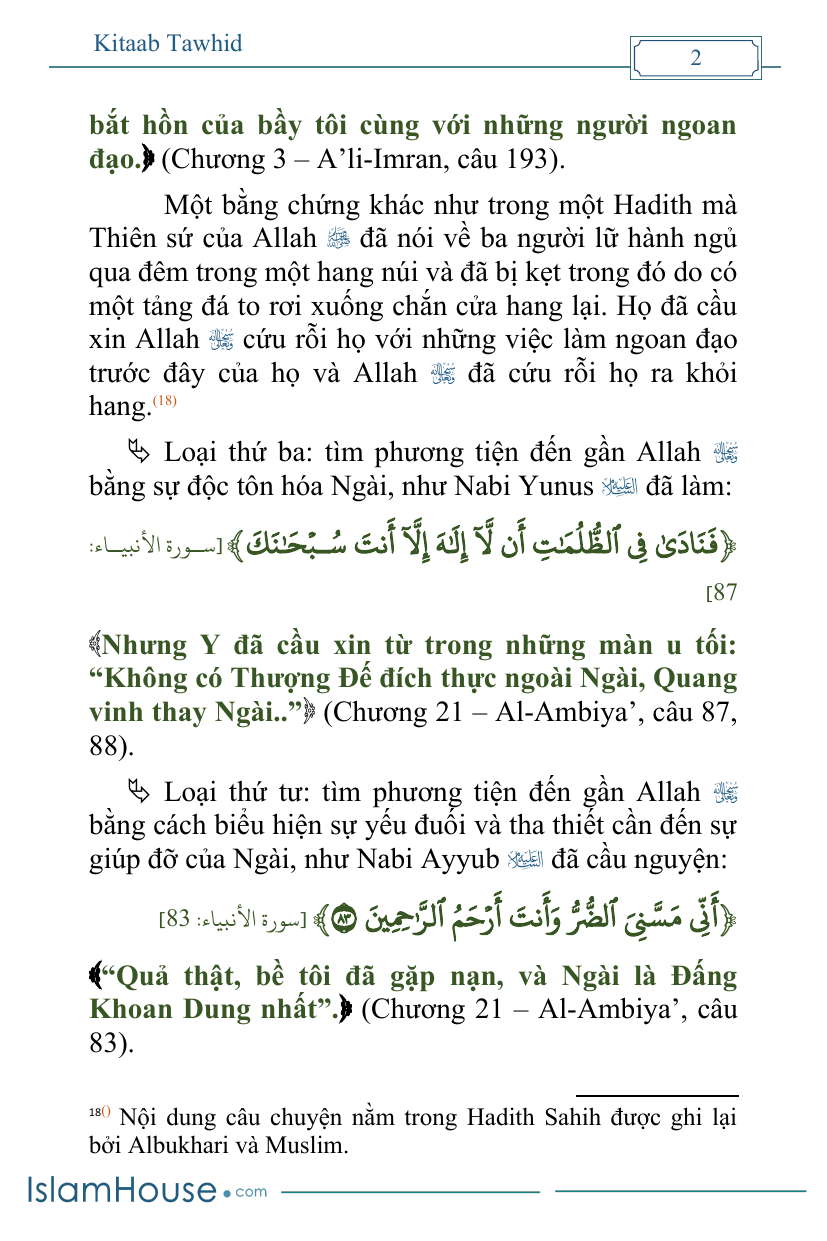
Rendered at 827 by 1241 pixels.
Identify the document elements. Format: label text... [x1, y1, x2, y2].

text “Quả thật, bề tôi đã gặp nạn, và Ngài là Đấng Khoan Dung nhất”. (Chương 21 – Al-Ambiya’, câu 83). [89, 958, 738, 1059]
text ﴿أَنِّي مَسَّنِيَ ٱلضُّرُّ وَأَنتَ أَرۡحَمُ ٱلرَّٰحِمِينَ ٨٣﴾ [سورة الأنبياء: 83] [89, 887, 738, 946]
text Nhưng Y đã cầu xin từ trong những màn u tối: “Không có Thượng Đế đích thực ngoài Ngài, Quang vinh thay Ngài..” (Chương 21 – Al-Ambiya’, câu 87, 88). [89, 627, 738, 761]
list Loại thứ tư: tìm phương tiện đến gần Allah bằng cách biểu hiện sự yếu đuối và tha thiết cần đến sự giúp đỡ của Ngài, như Nabi Ayyub đã cầu nguyện: [89, 774, 738, 874]
text ﴿فَنَادَىٰ فِي ٱلظُّلُمَٰتِ أَن لَّآ إِلَٰهَ إِلَّآ أَنتَ سُبۡحَٰنَكَ﴾ [سورة الأنبياء: 87] [89, 514, 738, 614]
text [89, 107, 738, 174]
picture [548, 1170, 807, 1208]
text Một bằng chứng khác như trong một Hadith mà Thiên sứ của Allah đã nói về ba người lữ hành ngủ qua đêm trong một hang núi và đã bị kẹt trong đó do có một tảng đá to rơi xuống chắn cửa hang lại. Họ đã cầu xin Allah cứu rỗi họ với những việc làm ngoan đạo trước đây của họ và Allah đã cứu rỗi họ ra khỏi hang.() [89, 187, 738, 422]
picture [20, 1171, 541, 1209]
list Loại thứ ba: tìm phương tiện đến gần Allah bằng sự độc tôn hóa Ngài, như Nabi Yunus đã làm: [89, 434, 738, 501]
